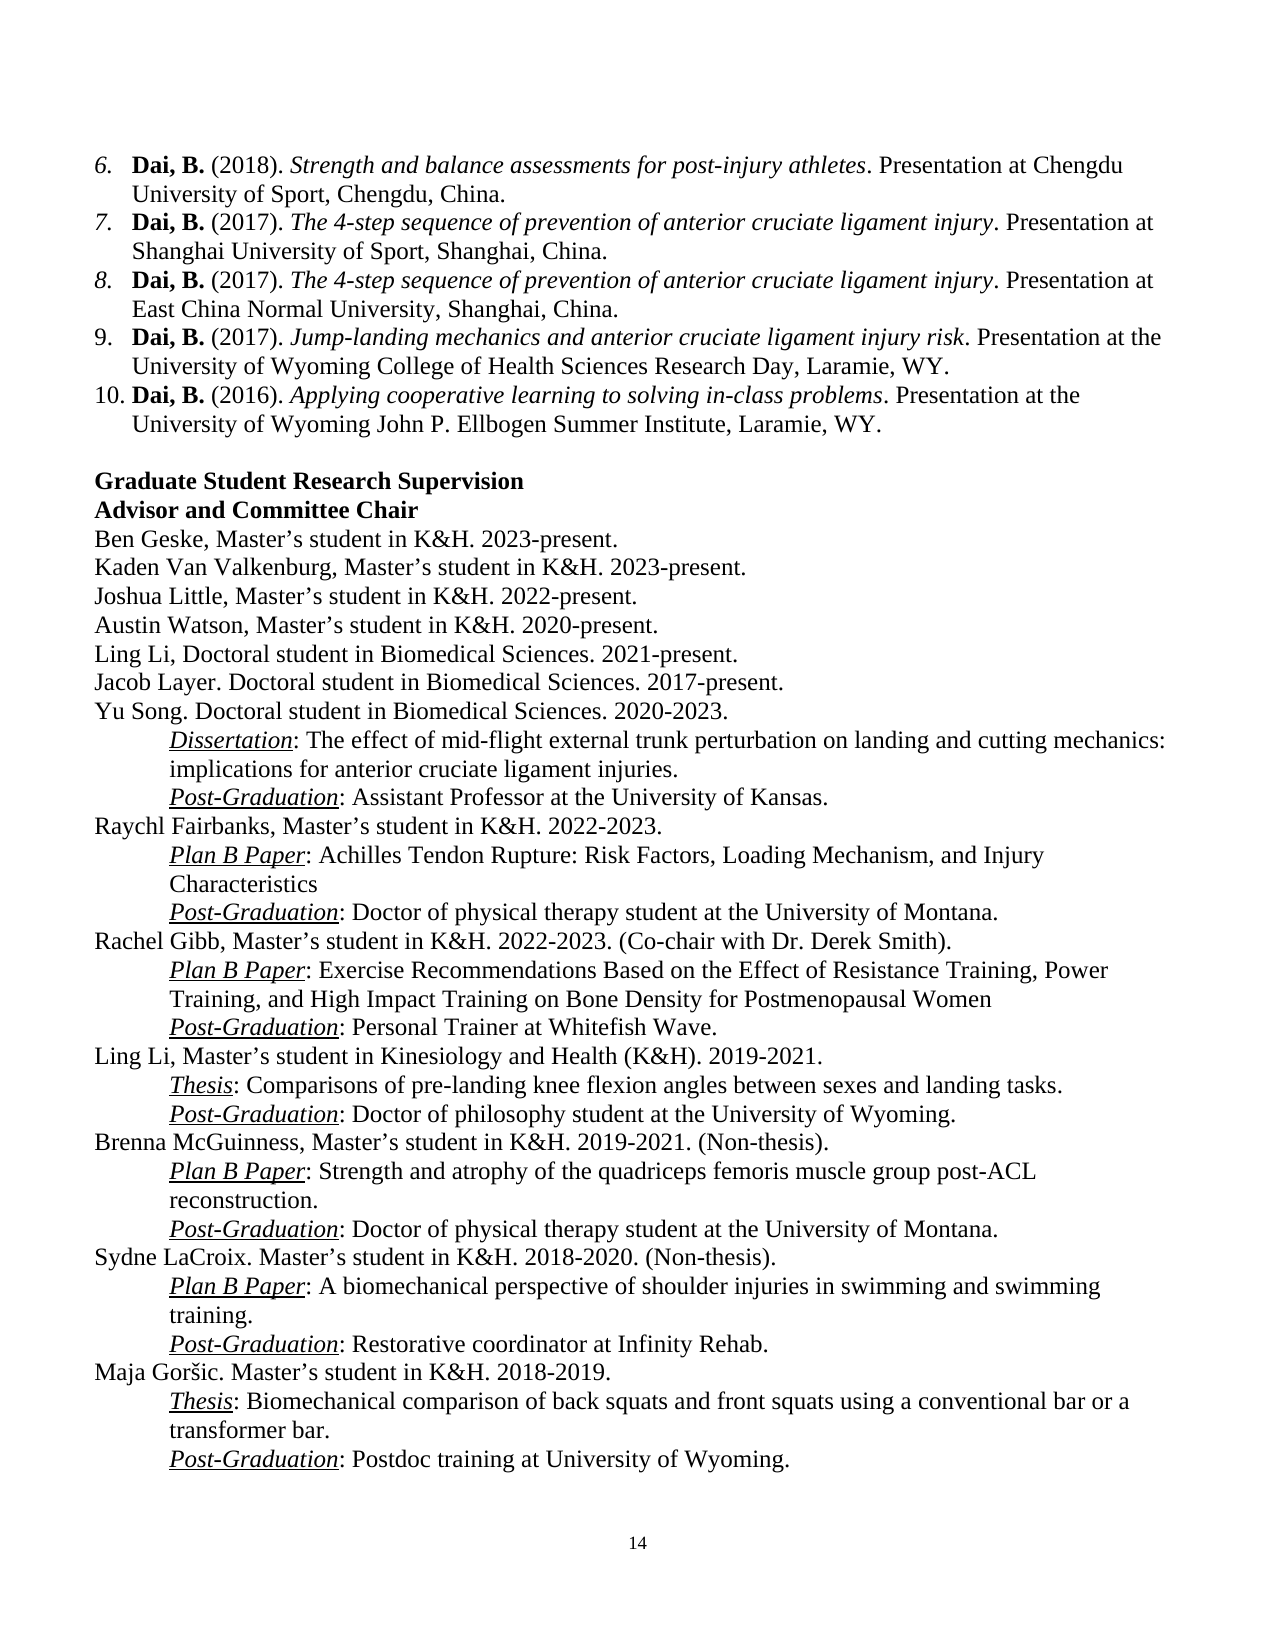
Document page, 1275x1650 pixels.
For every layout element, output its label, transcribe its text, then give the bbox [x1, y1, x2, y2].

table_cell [83, 495, 1192, 1472]
table_cell Graduate Student Research Supervision [83, 438, 1192, 495]
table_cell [83, 150, 1192, 437]
